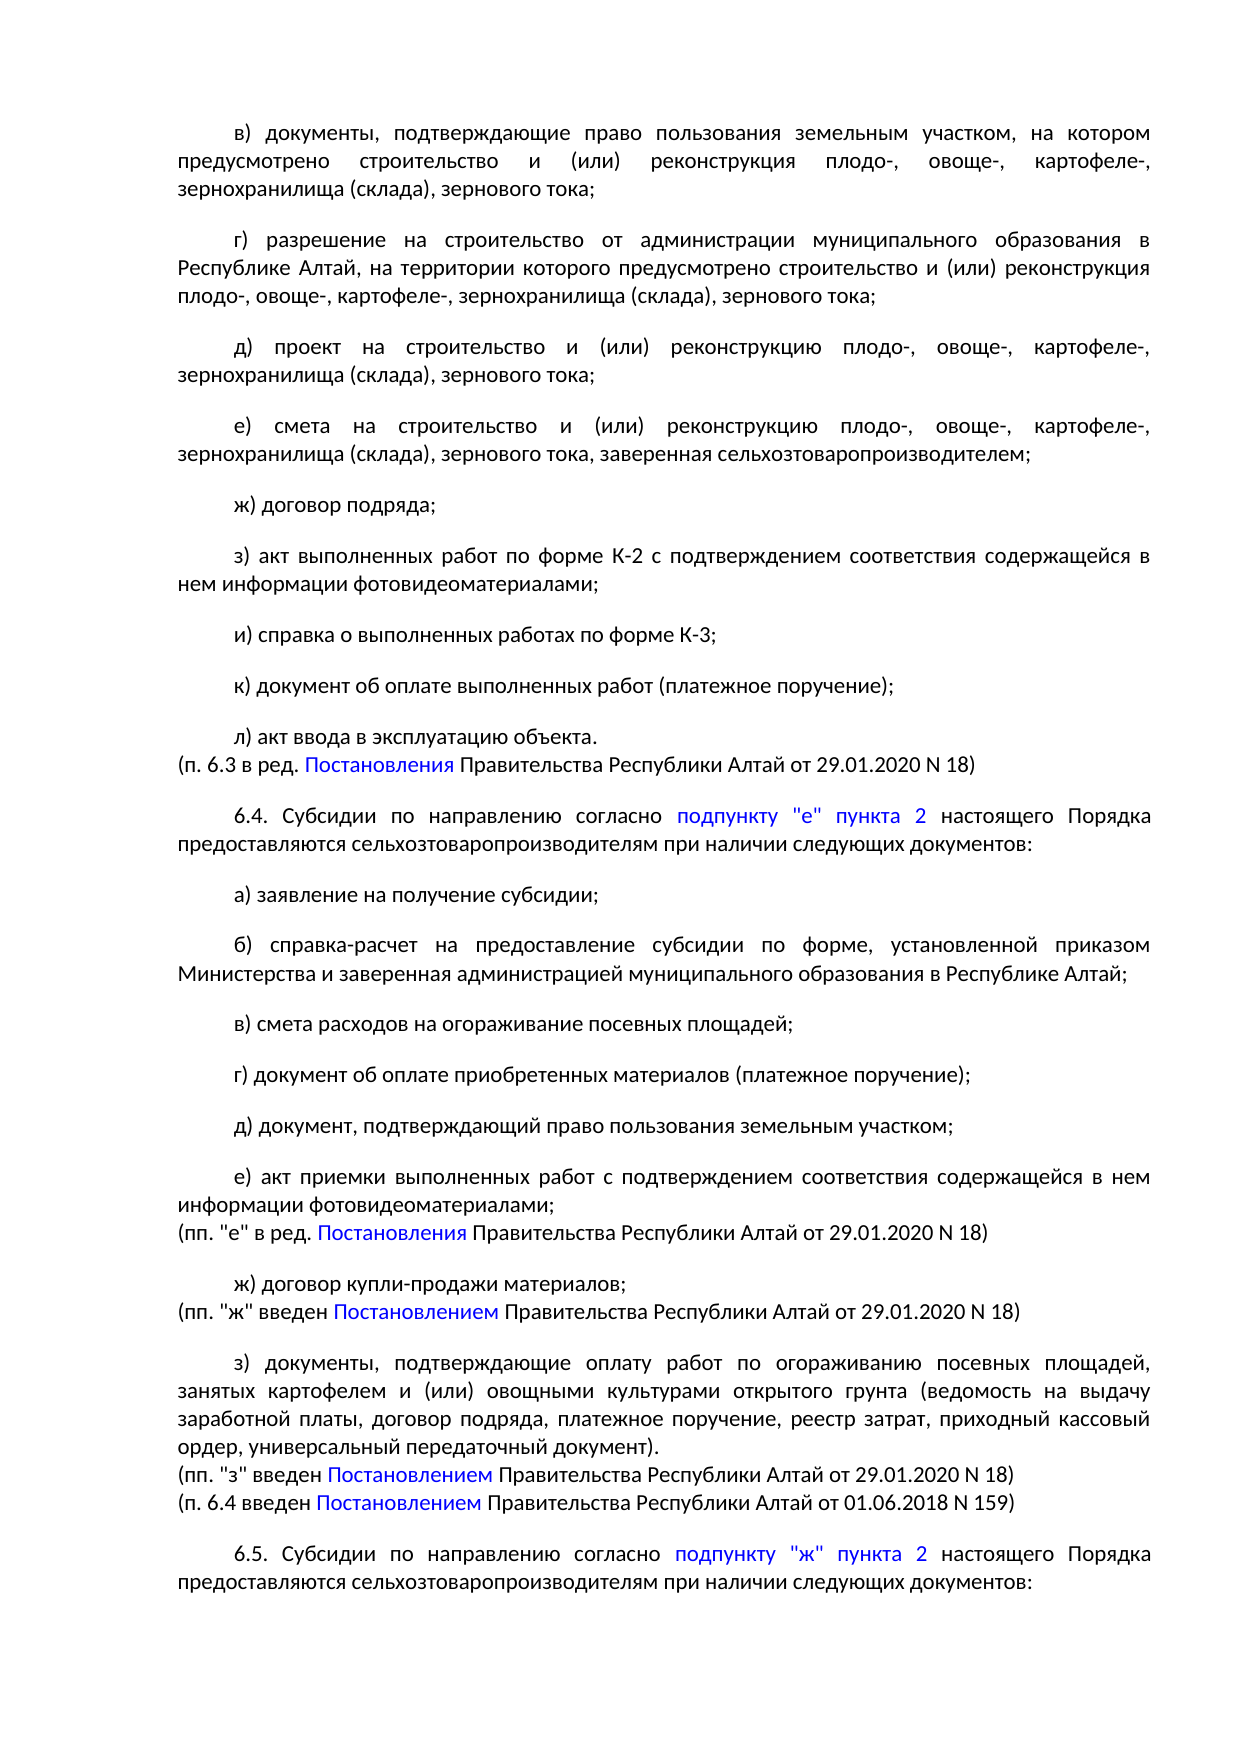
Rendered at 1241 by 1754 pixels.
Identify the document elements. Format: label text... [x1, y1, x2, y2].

text е) смета на строительство и (или) реконструкцию плодо-, овоще-, картофеле-, зернохранилища (склада), зернового тока, заверенная сельхозтоваропроизводителем; [177, 411, 1152, 467]
text (п. 6.4 введен Постановлением Правительства Республики Алтай от 01.06.2018 N 159) [177, 1488, 1152, 1516]
text в) смета расходов на огораживание посевных площадей; [177, 1009, 1152, 1038]
text 6.5. Субсидии по направлению согласно подпункту "ж" пункта 2 настоящего Порядка предоставляются сельхозтоваропроизводителям при наличии следующих документов: [177, 1539, 1152, 1595]
text (пп. "ж" введен Постановлением Правительства Республики Алтай от 29.01.2020 N 18) [177, 1297, 1152, 1325]
text г) документ об оплате приобретенных материалов (платежное поручение); [177, 1061, 1152, 1088]
text и) справка о выполненных работах по форме К-3; [177, 620, 1152, 648]
text з) документы, подтверждающие оплату работ по огораживанию посевных площадей, занятых картофелем и (или) овощными культурами открытого грунта (ведомость на выдачу заработной платы, договор подряда, платежное поручение, реестр затрат, приходный кассовый ордер, универсальный передаточный документ). [177, 1348, 1152, 1460]
text к) документ об оплате выполненных работ (платежное поручение); [177, 671, 1152, 699]
text л) акт ввода в эксплуатацию объекта. [177, 722, 1152, 750]
text (пп. "е" в ред. Постановления Правительства Республики Алтай от 29.01.2020 N 18) [177, 1218, 1152, 1246]
text (п. 6.3 в ред. Постановления Правительства Республики Алтай от 29.01.2020 N 18) [177, 750, 1152, 778]
text ж) договор купли-продажи материалов; [177, 1269, 1152, 1297]
text е) акт приемки выполненных работ с подтверждением соответствия содержащейся в нем информации фотовидеоматериалами; [177, 1162, 1152, 1218]
text з) акт выполненных работ по форме К-2 с подтверждением соответствия содержащейся в нем информации фотовидеоматериалами; [177, 541, 1152, 597]
text 6.4. Субсидии по направлению согласно подпункту "е" пункта 2 настоящего Порядка предоставляются сельхозтоваропроизводителям при наличии следующих документов: [177, 801, 1152, 857]
text ж) договор подряда; [177, 490, 1152, 518]
text (пп. "з" введен Постановлением Правительства Республики Алтай от 29.01.2020 N 18) [177, 1460, 1152, 1488]
text г) разрешение на строительство от администрации муниципального образования в Республике Алтай, на территории которого предусмотрено строительство и (или) реконструкция плодо-, овоще-, картофеле-, зернохранилища (склада), зернового тока; [177, 225, 1152, 309]
text а) заявление на получение субсидии; [177, 880, 1152, 908]
text в) документы, подтверждающие право пользования земельным участком, на котором предусмотрено строительство и (или) реконструкция плодо-, овоще-, картофеле-, зернохранилища (склада), зернового тока; [177, 118, 1152, 202]
text д) проект на строительство и (или) реконструкцию плодо-, овоще-, картофеле-, зернохранилища (склада), зернового тока; [177, 332, 1152, 388]
text д) документ, подтверждающий право пользования земельным участком; [177, 1111, 1152, 1139]
text б) справка-расчет на предоставление субсидии по форме, установленной приказом Министерства и заверенная администрацией муниципального образования в Республике Алтай; [177, 931, 1152, 987]
